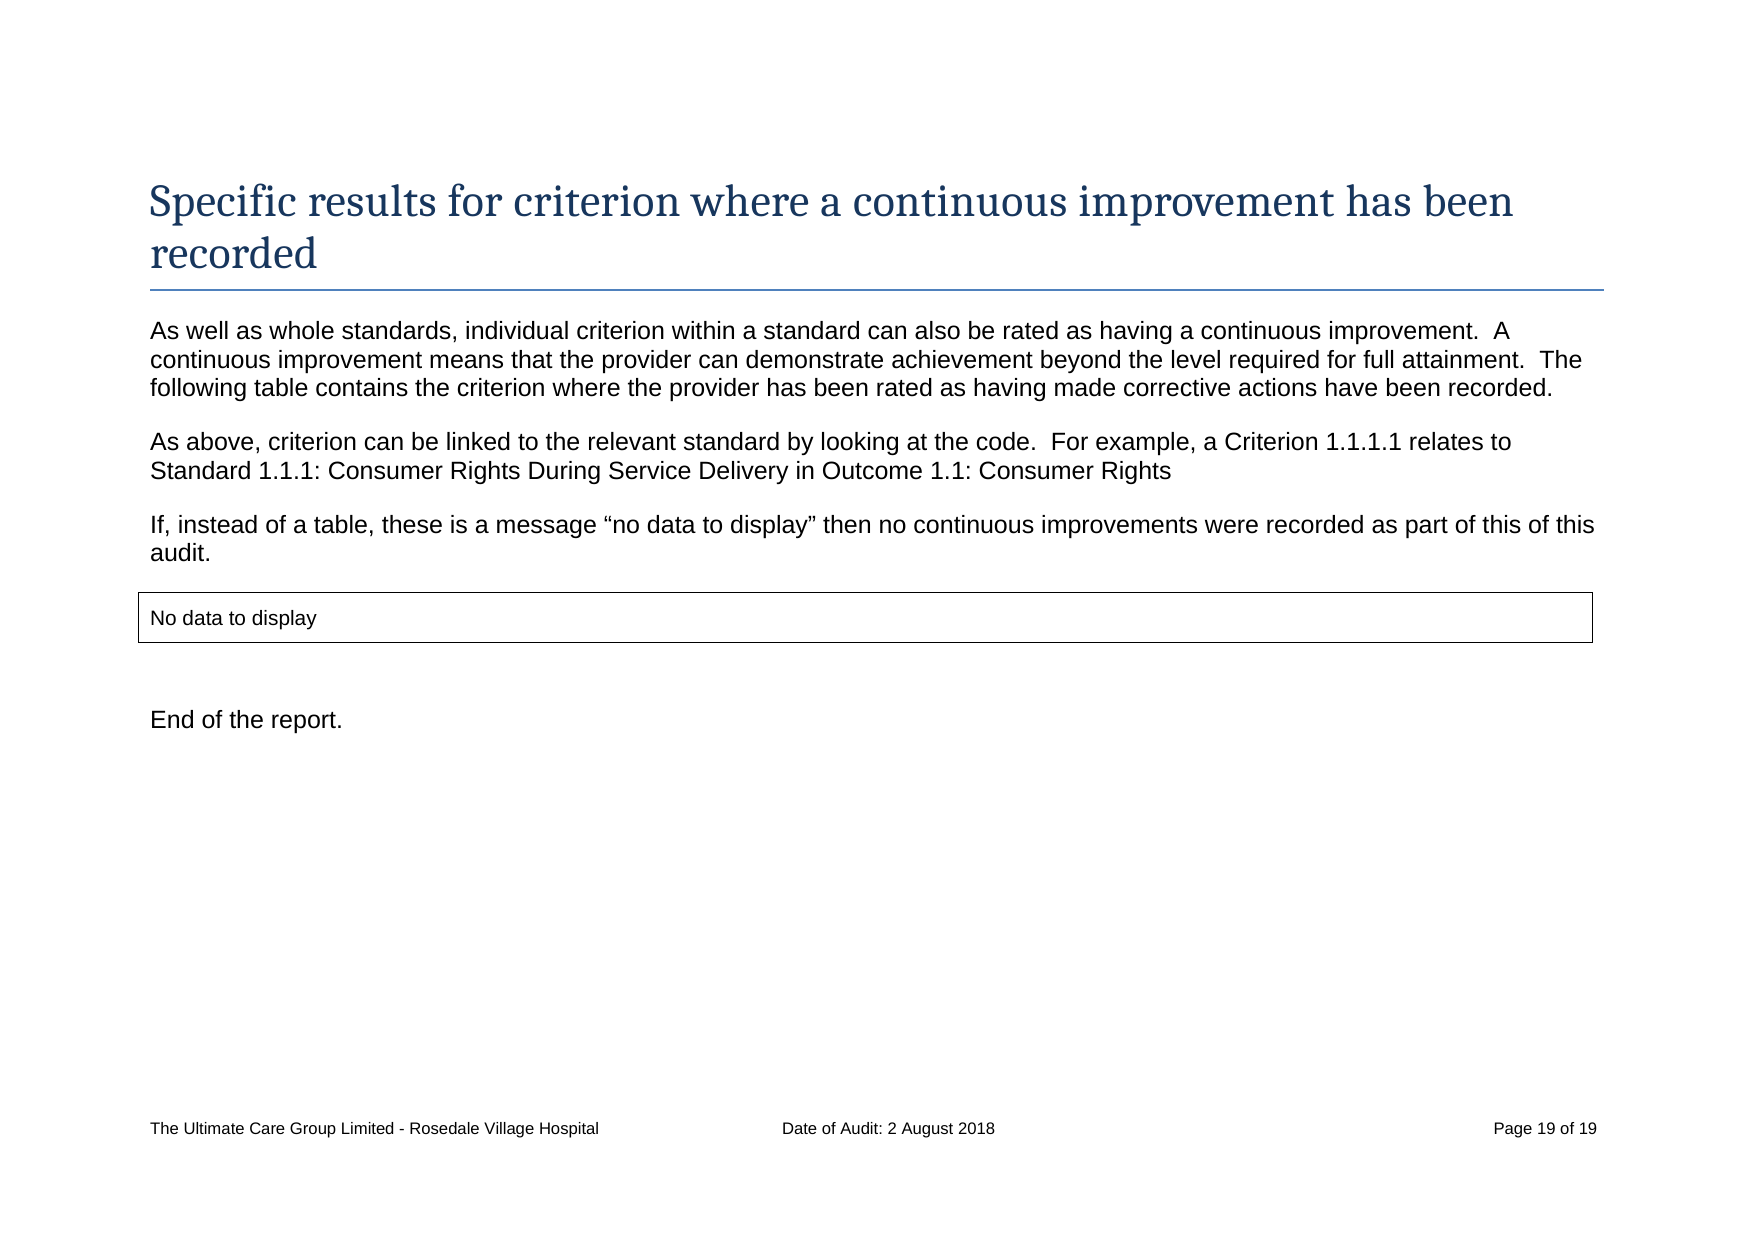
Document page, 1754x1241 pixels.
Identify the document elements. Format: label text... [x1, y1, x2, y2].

text If, instead of a table, these is a message “no data to display” then no continuous improvements were recorded as part of this of this audit. [150, 509, 1604, 567]
text As above, criterion can be linked to the relevant standard by looking at the code. For example, a Criterion 1.1.1.1 relates to Standard 1.1.1: Consumer Rights During Service Delivery in Outcome 1.1: Consumer Rights [150, 427, 1604, 484]
text End of the report. [150, 704, 1604, 733]
table_header No data to display [139, 593, 1592, 642]
subtitle Specific results for criterion where a continuous improvement has been recorded [150, 175, 1604, 289]
text As well as whole standards, individual criterion within a standard can also be rated as having a continuous improvement. A continuous improvement means that the provider can demonstrate achievement beyond the level required for full attainment. The following table contains the criterion where the provider has been rated as having made corrective actions have been recorded. [150, 316, 1604, 402]
